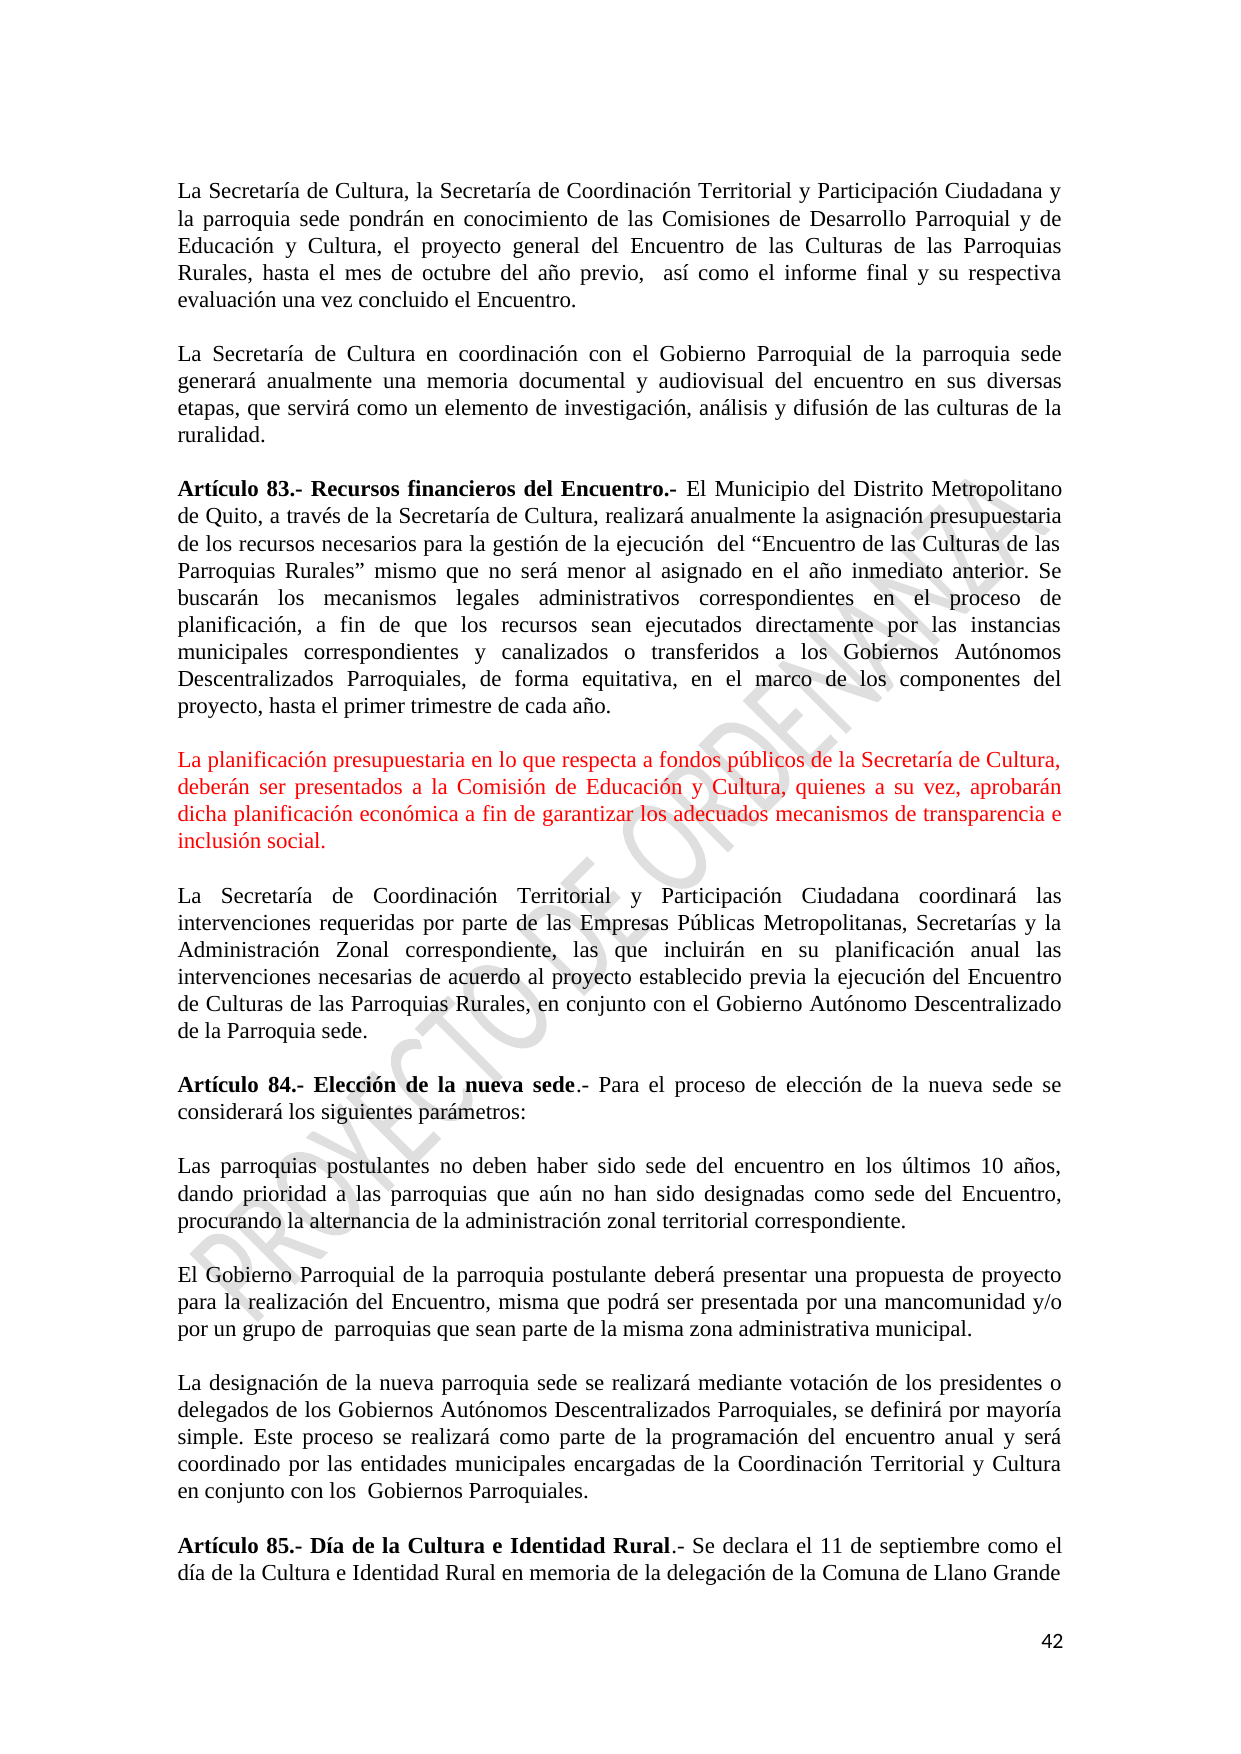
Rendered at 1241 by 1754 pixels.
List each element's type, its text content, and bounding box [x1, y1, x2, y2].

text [177, 1531, 1063, 1586]
text La designación de la nueva parroquia sede se realizará mediante votación de los presidentes o delegados de los Gobiernos Autónomos Descentralizados Parroquiales, se definirá por mayoría simple. Este proceso se realizará como parte de la programación del encuentro anual y será coordinado por las entidades municipales encargadas de la Coordinación Territorial y Cultura en conjunto con los Gobiernos Parroquiales. [177, 1369, 1063, 1504]
text La Secretaría de Cultura en coordinación con el Gobierno Parroquial de la parroquia sede generará anualmente una memoria documental y audiovisual del encuentro en sus diversas etapas, que servirá como un elemento de investigación, análisis y difusión de las culturas de la ruralidad. [177, 340, 1063, 448]
text La Secretaría de Cultura, la Secretaría de Coordinación Territorial y Participación Ciudadana y la parroquia sede pondrán en conocimiento de las Comisiones de Desarrollo Parroquial y de Educación y Cultura, el proyecto general del Encuentro de las Culturas de las Parroquias Rurales, hasta el mes de octubre del año previo, así como el informe final y su respectiva evaluación una vez concluido el Encuentro. [177, 177, 1063, 313]
text Artículo 84.- Elección de la nueva sede.- Para el proceso de elección de la nueva sede se considerará los siguientes parámetros: [177, 1071, 1063, 1125]
text Las parroquias postulantes no deben haber sido sede del encuentro en los últimos 10 años, dando prioridad a las parroquias que aún no han sido designadas como sede del Encuentro, procurando la alternancia de la administración zonal territorial correspondiente. [177, 1152, 1063, 1233]
text El Gobierno Parroquial de la parroquia postulante deberá presentar una propuesta de proyecto para la realización del Encuentro, misma que podrá ser presentada por una mancomunidad y/o por un grupo de parroquias que sean parte de la misma zona administrativa municipal. [177, 1261, 1063, 1342]
text La planificación presupuestaria en lo que respecta a fondos públicos de la Secretaría de Cultura, deberán ser presentados a la Comisión de Educación y Cultura, quienes a su vez, aprobarán dicha planificación económica a fin de garantizar los adecuados mecanismos de transparencia e inclusión social. [177, 746, 1063, 854]
text La Secretaría de Coordinación Territorial y Participación Ciudadana coordinará las intervenciones requeridas por parte de las Empresas Públicas Metropolitanas, Secretarías y la Administración Zonal correspondiente, las que incluirán en su planificación anual las intervenciones necesarias de acuerdo al proyecto establecido previa la ejecución del Encuentro de Culturas de las Parroquias Rurales, en conjunto con el Gobierno Autónomo Descentralizado de la Parroquia sede. [177, 881, 1063, 1044]
text Artículo 83.- Recursos financieros del Encuentro.- El Municipio del Distrito Metropolitano de Quito, a través de la Secretaría de Cultura, realizará anualmente la asignación presupuestaria de los recursos necesarios para la gestión de la ejecución del “Encuentro de las Culturas de las Parroquias Rurales” mismo que no será menor al asignado en el año inmediato anterior. Se buscarán los mecanismos legales administrativos correspondientes en el proceso de planificación, a fin de que los recursos sean ejecutados directamente por las instancias municipales correspondientes y canalizados o transferidos a los Gobiernos Autónomos Descentralizados Parroquiales, de forma equitativa, en el marco de los componentes del proyecto, hasta el primer trimestre de cada año. [177, 475, 1063, 719]
